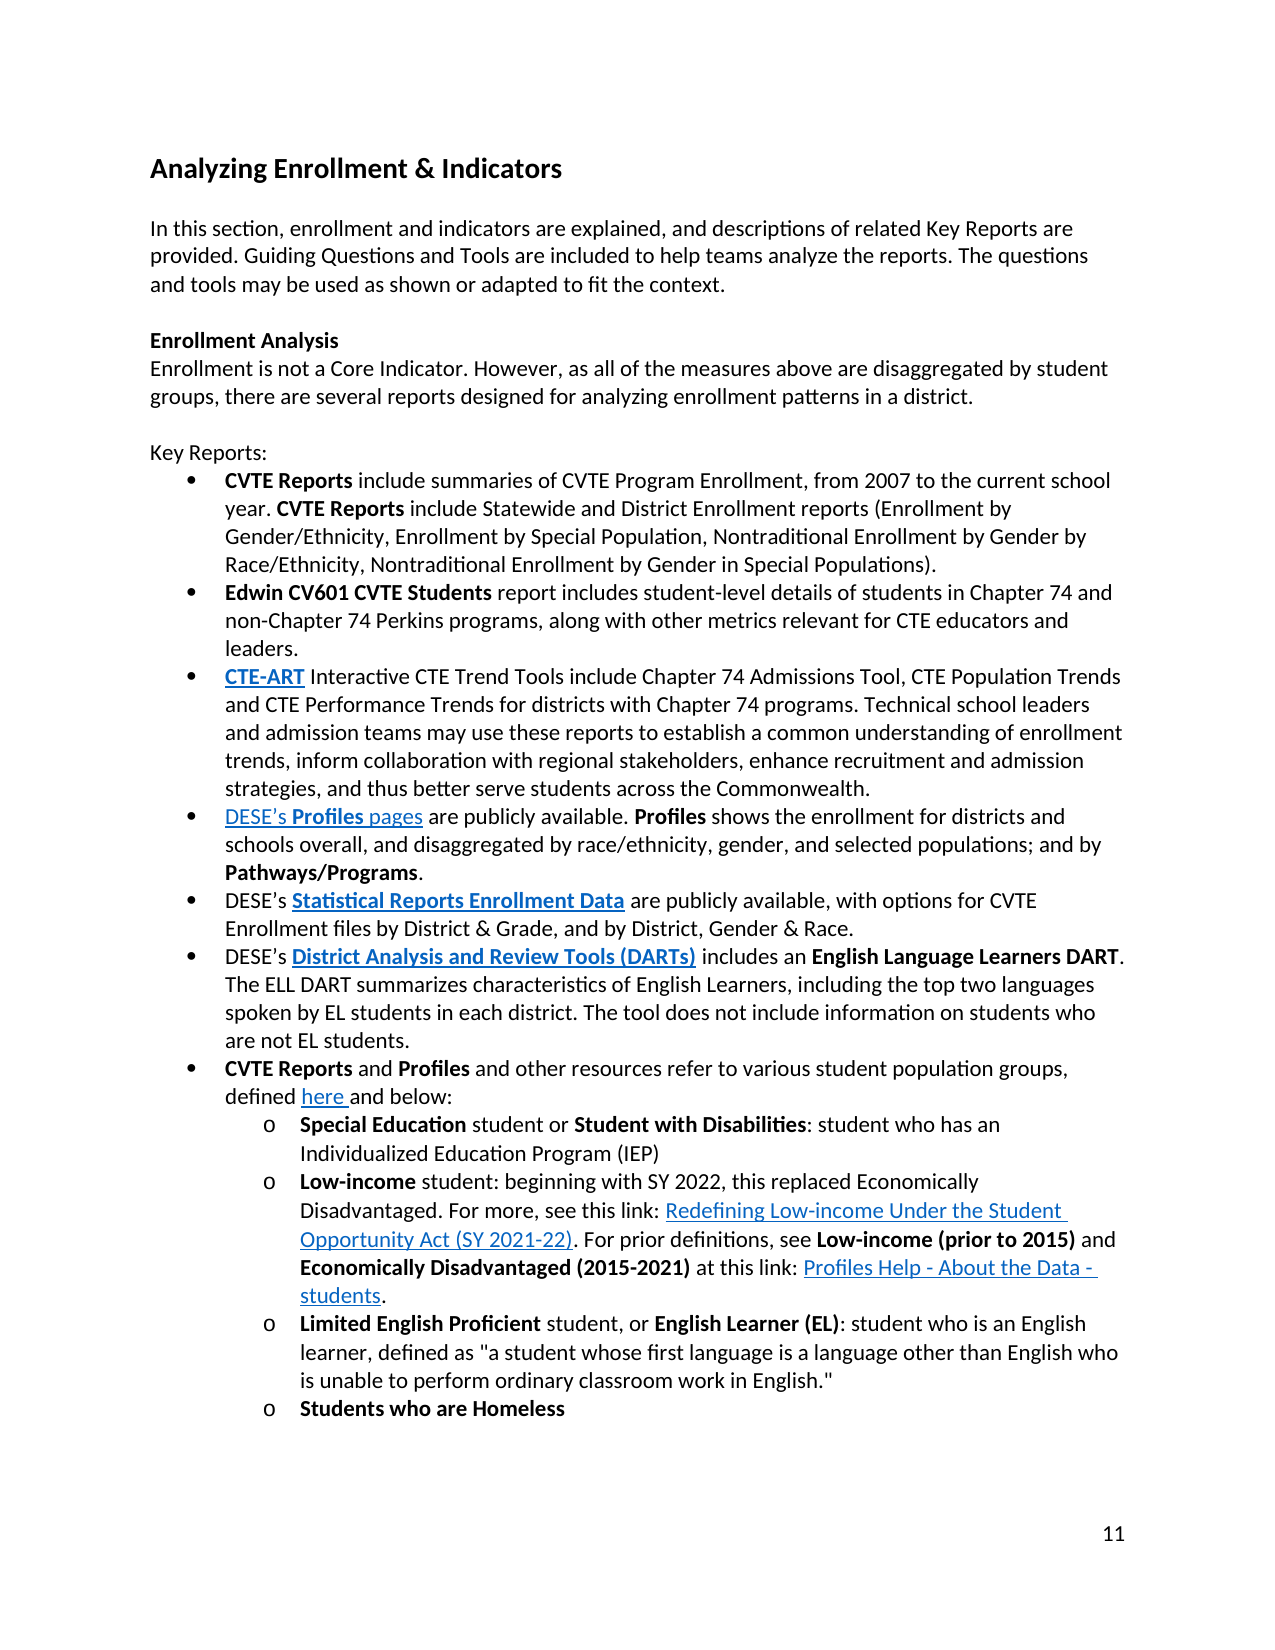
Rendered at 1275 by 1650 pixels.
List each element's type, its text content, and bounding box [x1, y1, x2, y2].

text Key Reports: [150, 438, 1125, 466]
list DESE’s District Analysis and Review Tools (DARTs) includes an English Language Learners DART. The ELL DART summarizes characteristics of English Learners, including the top two languages spoken by EL students in each district. The tool does not include information on students who are not EL students. [187, 942, 1125, 1054]
text Enrollment Analysis [150, 326, 1125, 354]
list DESE’s Profiles pages are publicly available. Profiles shows the enrollment for districts and schools overall, and disaggregated by race/ethnicity, gender, and selected populations; and by Pathways/Programs. [187, 802, 1125, 886]
list Low-income student: beginning with SY 2022, this replaced Economically Disadvantaged. For more, see this link: Redefining Low-income Under the Student Opportunity Act (SY 2021-22). For prior definitions, see Low-income (prior to 2015) and Economically Disadvantaged (2015-2021) at this link: Profiles Help - About the Data - students. [262, 1167, 1125, 1309]
text Enrollment is not a Core Indicator. However, as all of the measures above are disaggregated by student groups, there are several reports designed for analyzing enrollment patterns in a district. [150, 354, 1125, 410]
list Special Education student or Student with Disabilities: student who has an Individualized Education Program (IEP) [262, 1110, 1125, 1167]
list CTE-ART Interactive CTE Trend Tools include Chapter 74 Admissions Tool, CTE Population Trends and CTE Performance Trends for districts with Chapter 74 programs. Technical school leaders and admission teams may use these reports to establish a common understanding of enrollment trends, inform collaboration with regional stakeholders, enhance recruitment and admission strategies, and thus better serve students across the Commonwealth. [187, 662, 1125, 802]
list Edwin CV601 CVTE Students report includes student-level details of students in Chapter 74 and non-Chapter 74 Perkins programs, along with other metrics relevant for CTE educators and leaders. [187, 578, 1125, 662]
list CVTE Reports include summaries of CVTE Program Enrollment, from 2007 to the current school year. CVTE Reports include Statewide and District Enrollment reports (Enrollment by Gender/Ethnicity, Enrollment by Special Population, Nontraditional Enrollment by Gender by Race/Ethnicity, Nontraditional Enrollment by Gender in Special Populations). [187, 466, 1125, 578]
list Limited English Proficient student, or English Learner (EL): student who is an English learner, defined as "a student whose first language is a language other than English who is unable to perform ordinary classroom work in English." [262, 1309, 1125, 1394]
list DESE’s Statistical Reports Enrollment Data are publicly available, with options for CVTE Enrollment files by District & Grade, and by District, Gender & Race. [187, 886, 1125, 942]
text Analyzing Enrollment & Indicators [150, 150, 1125, 186]
text In this section, enrollment and indicators are explained, and descriptions of related Key Reports are provided. Guiding Questions and Tools are included to help teams analyze the reports. The questions and tools may be used as shown or adapted to fit the context. [150, 214, 1125, 298]
list Students who are Homeless [262, 1394, 1125, 1423]
list CVTE Reports and Profiles and other resources refer to various student population groups, defined here and below: [187, 1054, 1125, 1110]
